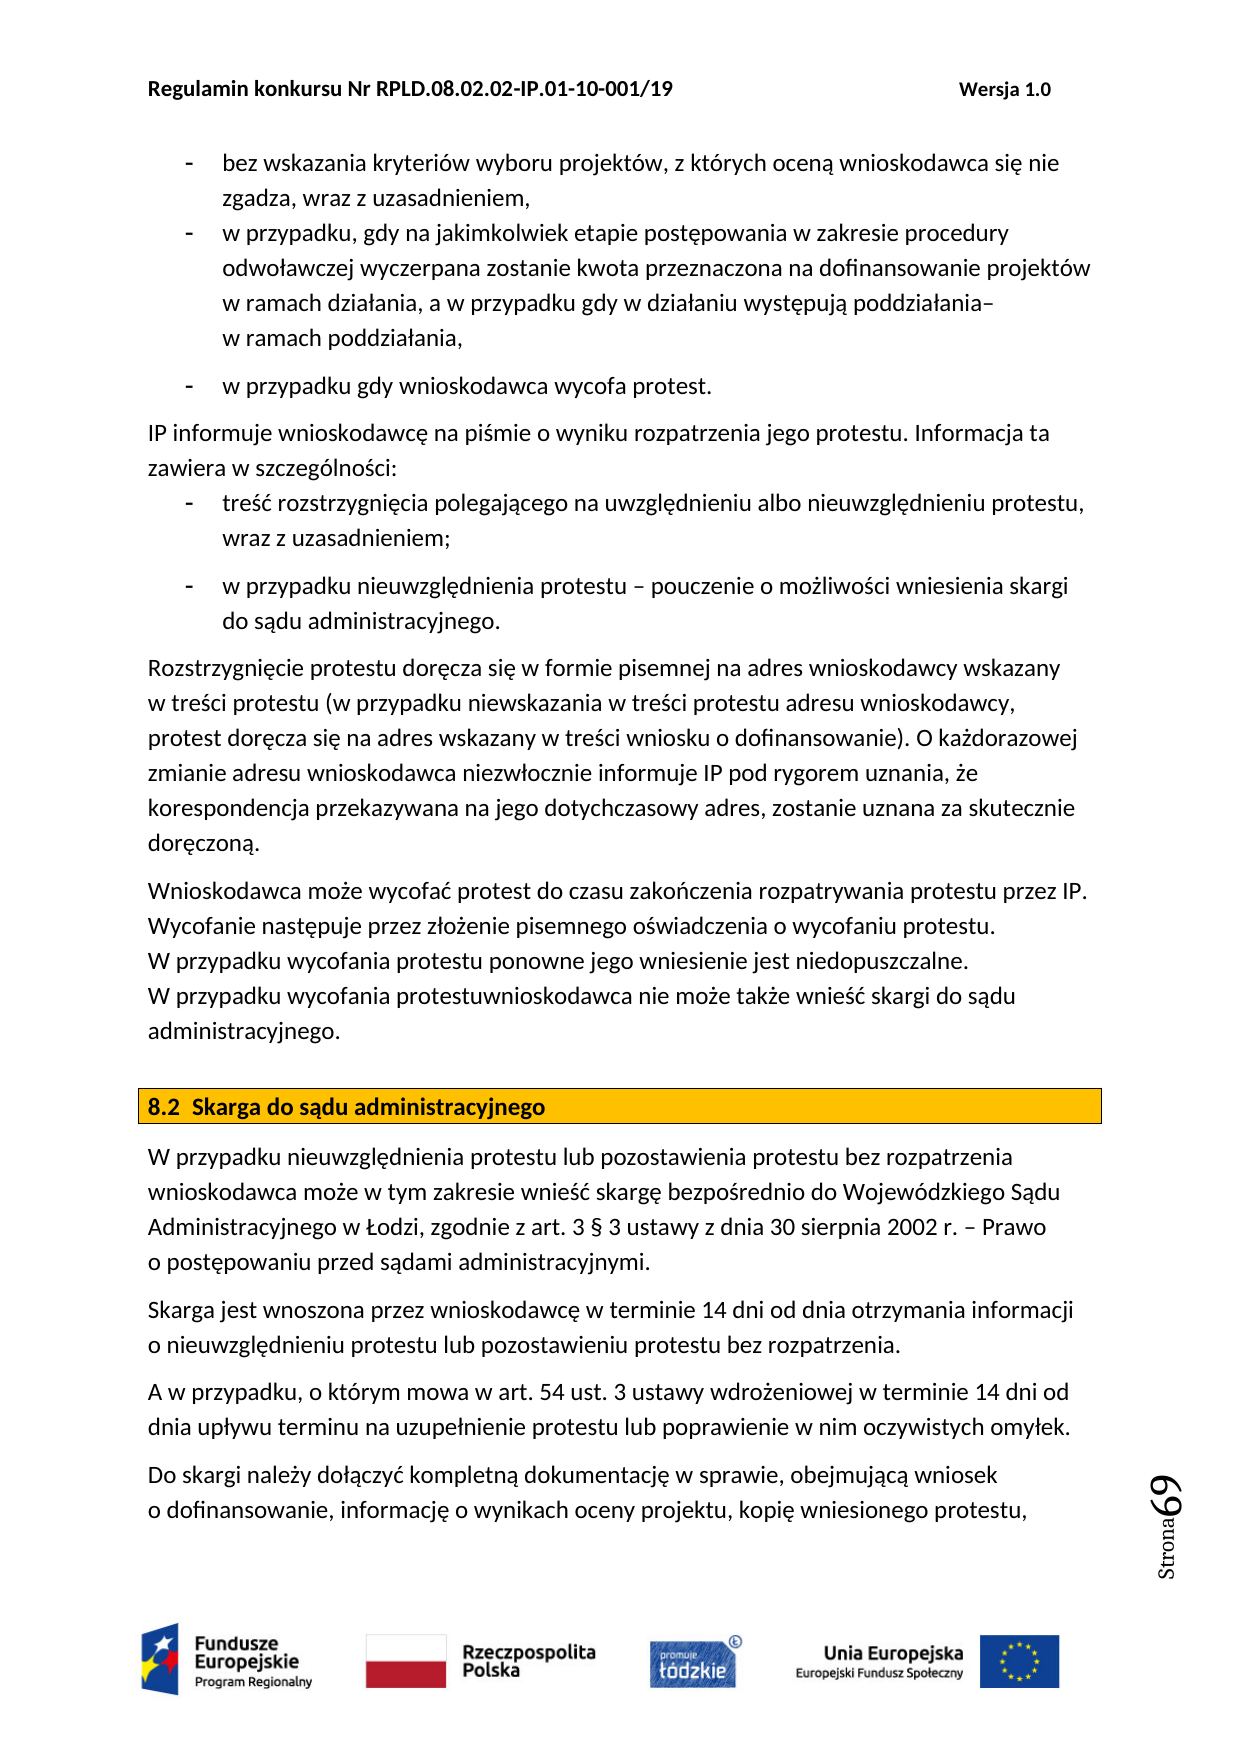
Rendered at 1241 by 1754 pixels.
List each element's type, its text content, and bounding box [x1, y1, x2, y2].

list bez wskazania kryteriów wyboru projektów, z których oceną wnioskodawca się nie zgadza, wraz z uzasadnieniem, [185, 148, 1093, 213]
text IP informuje wnioskodawcę na piśmie o wyniku rozpatrzenia jego protestu. Informacja ta zawiera w szczególności: [148, 418, 1093, 483]
text W przypadku nieuwzględnienia protestu lub pozostawienia protestu bez rozpatrzenia wnioskodawca może w tym zakresie wnieść skargę bezpośrednio do Wojewódzkiego Sądu Administracyjnego w Łodzi, zgodnie z art. 3 § 3 ustawy z dnia 30 sierpnia 2002 r. – Prawo o postępowaniu przed sądami administracyjnymi. [148, 1141, 1093, 1277]
text Rozstrzygnięcie protestu doręcza się w formie pisemnej na adres wnioskodawcy wskazany w treści protestu (w przypadku niewskazania w treści protestu adresu wnioskodawcy, protest doręcza się na adres wskazany w treści wniosku o dofinansowanie). O każdorazowej zmianie adresu wnioskodawca niezwłocznie informuje IP pod rygorem uznania, że korespondencja przekazywana na jego dotychczasowy adres, zostanie uznana za skutecznie doręczoną. [148, 653, 1093, 858]
text Wnioskodawca może wycofać protest do czasu zakończenia rozpatrywania protestu przez IP. Wycofanie następuje przez złożenie pisemnego oświadczenia o wycofaniu protestu. W przypadku wycofania protestu ponowne jego wniesienie jest niedopuszczalne. W przypadku wycofania protestuwnioskodawca nie może także wnieść skargi do sądu administracyjnego. [148, 875, 1093, 1046]
list w przypadku, gdy na jakimkolwiek etapie postępowania w zakresie procedury odwoławczej wyczerpana zostanie kwota przeznaczona na dofinansowanie projektów w ramach działania, a w przypadku gdy w działaniu występują poddziałania– w ramach poddziałania, [185, 218, 1093, 353]
list treść rozstrzygnięcia polegającego na uwzględnieniu albo nieuwzględnieniu protestu, wraz z uzasadnieniem; [185, 488, 1093, 553]
list w przypadku gdy wnioskodawca wycofa protest. [185, 370, 1093, 401]
list w przypadku nieuwzględnienia protestu – pouczenie o możliwości wniesienia skargi do sądu administracyjnego. [185, 570, 1093, 636]
picture [53, 1561, 1105, 1751]
text A w przypadku, o którym mowa w art. 54 ust. 3 ustawy wdrożeniowej w terminie 14 dni od dnia upływu terminu na uzupełnienie protestu lub poprawienie w nim oczywistych omyłek. [148, 1376, 1093, 1442]
text Skarga jest wnoszona przez wnioskodawcę w terminie 14 dni od dnia otrzymania informacji o nieuwzględnieniu protestu lub pozostawieniu protestu bez rozpatrzenia. [148, 1294, 1093, 1359]
list Skarga do sądu administracyjnego [139, 1089, 1101, 1123]
